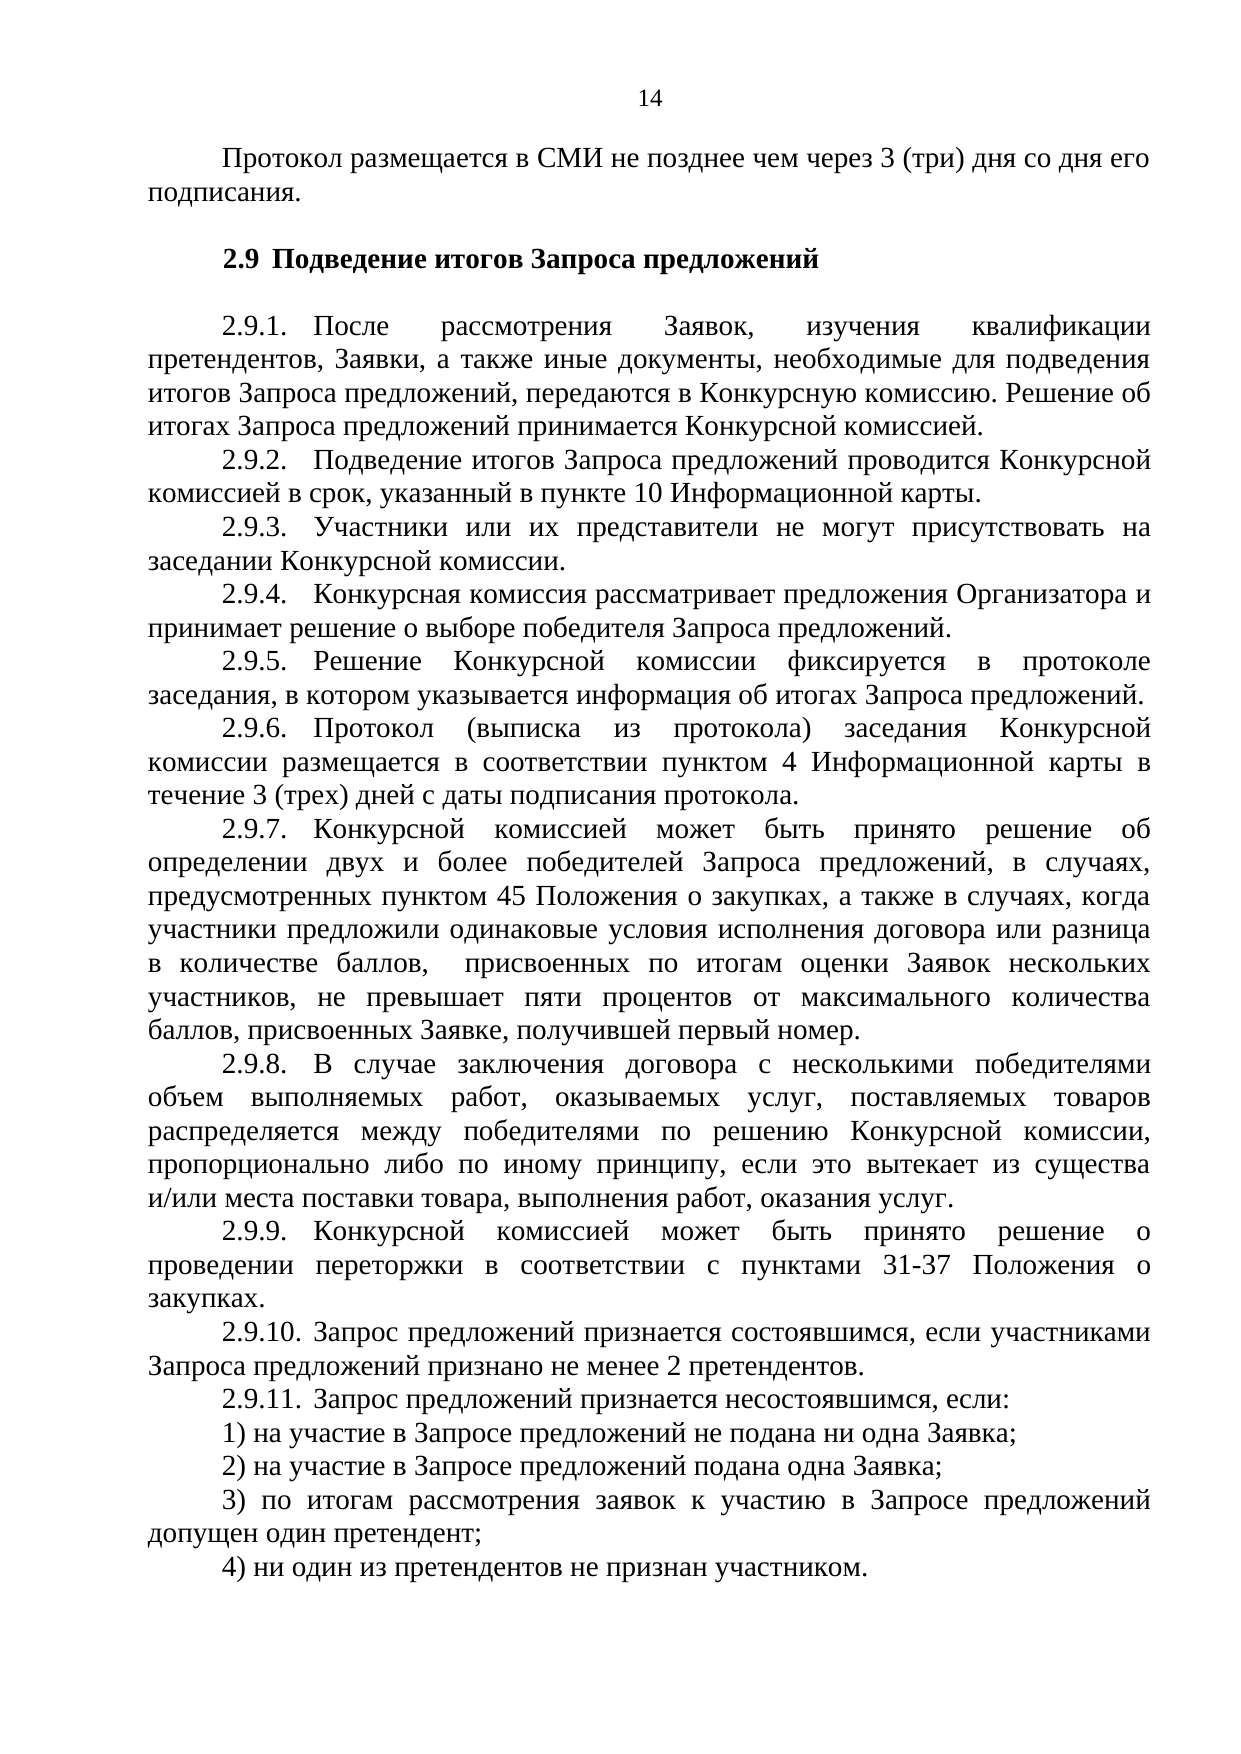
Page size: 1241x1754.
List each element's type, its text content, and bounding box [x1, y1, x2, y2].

list Запрос предложений признается несостоявшимся, если: [148, 1381, 1152, 1415]
text Протокол размещается в СМИ не позднее чем через 3 (три) дня со дня его подписания. [148, 140, 1152, 207]
list Конкурсной комиссией может быть принято решение о проведении переторжки в соответствии с пунктами 31-37 Положения о закупках. [148, 1213, 1152, 1314]
list Конкурсной комиссией может быть принято решение об определении двух и более победителей Запроса предложений, в случаях, предусмотренных пунктом 45 Положения о закупках, а также в случаях, когда участники предложили одинаковые условия исполнения договора или разница в количестве баллов, присвоенных по итогам оценки Заявок нескольких участников, не превышает пяти процентов от максимального количества баллов, присвоенных Заявке, получившей первый номер. [148, 811, 1152, 1046]
list Протокол (выписка из протокола) заседания Конкурсной комиссии размещается в соответствии пунктом 4 Информационной карты в течение 3 (трех) дней с даты подписания протокола. [148, 710, 1152, 811]
list Участники или их представители не могут присутствовать на заседании Конкурсной комиссии. [148, 509, 1152, 576]
text 1) на участие в Запросе предложений не подана ни одна Заявка; [148, 1415, 1152, 1448]
list Конкурсная комиссия рассматривает предложения Организатора и принимает решение о выборе победителя Запроса предложений. [148, 576, 1152, 643]
text 2) на участие в Запросе предложений подана одна Заявка; [148, 1448, 1152, 1482]
list Запрос предложений признается состоявшимся, если участниками Запроса предложений признано не менее 2 претендентов. [148, 1314, 1152, 1381]
subtitle Подведение итогов Запроса предложений [148, 241, 1152, 274]
list Подведение итогов Запроса предложений проводится Конкурсной комиссией в срок, указанный в пункте 10 Информационной карты. [148, 442, 1152, 509]
list После рассмотрения Заявок, изучения квалификации претендентов, Заявки, а также иные документы, необходимые для подведения итогов Запроса предложений, передаются в Конкурсную комиссию. Решение об итогах Запроса предложений принимается Конкурсной комиссией. [148, 308, 1152, 442]
text 3) по итогам рассмотрения заявок к участию в Запросе предложений допущен один претендент; [148, 1482, 1152, 1549]
list В случае заключения договора с несколькими победителями объем выполняемых работ, оказываемых услуг, поставляемых товаров распределяется между победителями по решению Конкурсной комиссии, пропорционально либо по иному принципу, если это вытекает из существа и/или места поставки товара, выполнения работ, оказания услуг. [148, 1046, 1152, 1213]
list Решение Конкурсной комиссии фиксируется в протоколе заседания, в котором указывается информация об итогах Запроса предложений. [148, 643, 1152, 710]
text 4) ни один из претендентов не признан участником. [148, 1549, 1152, 1582]
